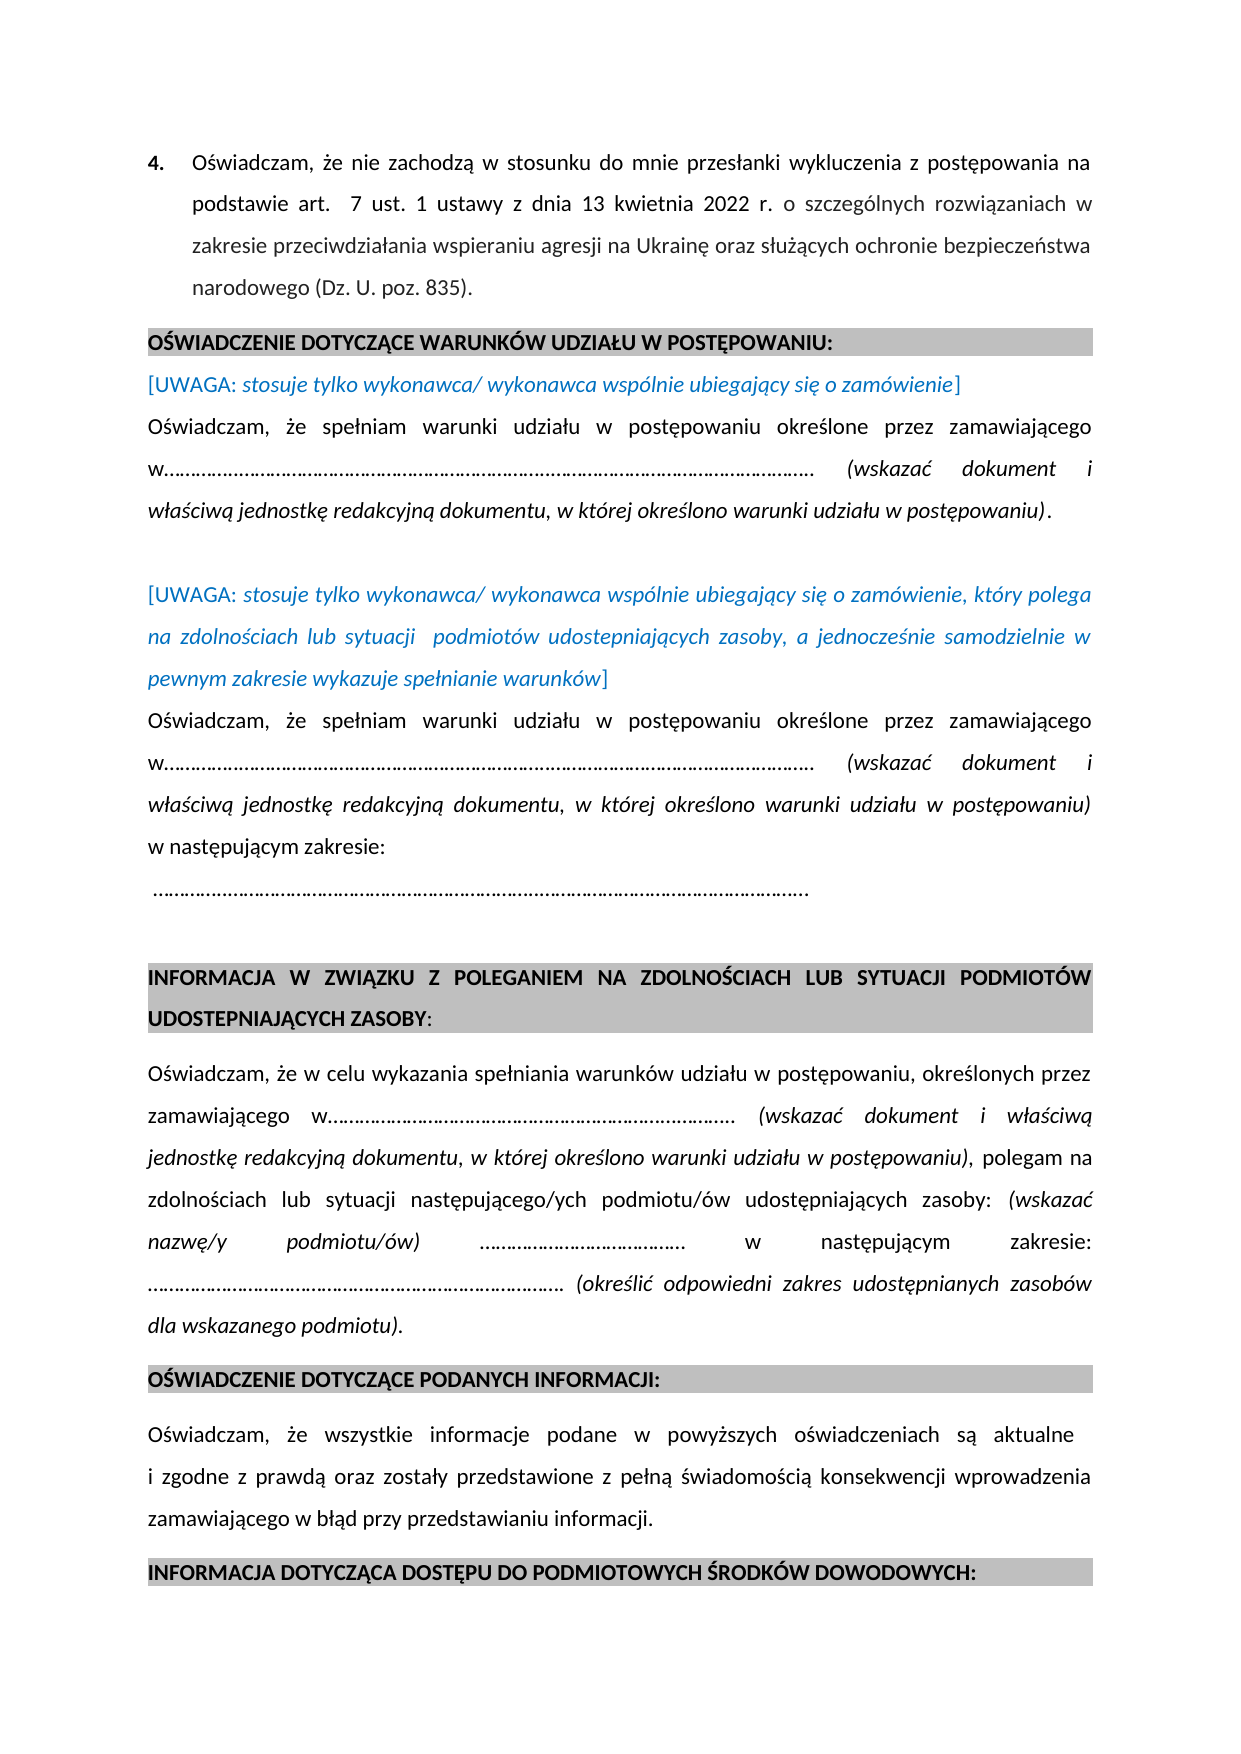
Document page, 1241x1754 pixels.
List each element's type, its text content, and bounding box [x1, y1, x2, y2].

text [UWAGA: stosuje tylko wykonawca/ wykonawca wspólnie ubiegający się o zamówienie, który polega na zdolnościach lub sytuacji podmiotów udostepniających zasoby, a jednocześnie samodzielnie w pewnym zakresie wykazuje spełnianie warunków] [148, 580, 1093, 692]
text Oświadczam, że w celu wykazania spełniania warunków udziału w postępowaniu, określonych przez zamawiającego w………………………………………………………...……….. (wskazać dokument i właściwą jednostkę redakcyjną dokumentu, w której określono warunki udziału w postępowaniu), polegam na zdolnościach lub sytuacji następującego/ych podmiotu/ów udostępniających zasoby: (wskazać nazwę/y podmiotu/ów) ………………………………… w następującym zakresie:……………………………………………………………………. (określić odpowiedni zakres udostępnianych zasobów dla wskazanego podmiotu). [148, 1059, 1093, 1339]
text INFORMACJA W ZWIĄZKU Z POLEGANIEM NA ZDOLNOŚCIACH LUB SYTUACJI PODMIOTÓW UDOSTEPNIAJĄCYCH ZASOBY: [148, 963, 1093, 1033]
text OŚWIADCZENIE DOTYCZĄCE WARUNKÓW UDZIAŁU W POSTĘPOWANIU: [148, 328, 1093, 356]
text Oświadczam, że spełniam warunki udziału w postępowaniu określone przez zamawiającego w…………..…………………………………………………..………………………………………….. (wskazać dokument i właściwą jednostkę redakcyjną dokumentu, w której określono warunki udziału w postępowaniu). [148, 412, 1093, 524]
text Oświadczam, że wszystkie informacje podane w powyższych oświadczeniach są aktualne i zgodne z prawdą oraz zostały przedstawione z pełną świadomością konsekwencji wprowadzenia zamawiającego w błąd przy przedstawianiu informacji. [148, 1420, 1093, 1532]
text …………..…………………………………………………..…………………………………………... [148, 874, 1093, 902]
text OŚWIADCZENIE DOTYCZĄCE PODANYCH INFORMACJI: [148, 1365, 1093, 1393]
list Oświadczam, że nie zachodzą w stosunku do mnie przesłanki wykluczenia z postępowania na podstawie art. 7 ust. 1 ustawy z dnia 13 kwietnia 2022 r. o szczególnych rozwiązaniach w zakresie przeciwdziałania wspieraniu agresji na Ukrainę oraz służących ochronie bezpieczeństwa narodowego (Dz. U. poz. 835). [148, 148, 1093, 302]
text [UWAGA: stosuje tylko wykonawca/ wykonawca wspólnie ubiegający się o zamówienie] [148, 370, 1093, 398]
text INFORMACJA DOTYCZĄCA DOSTĘPU DO PODMIOTOWYCH ŚRODKÓW DOWODOWYCH: [148, 1558, 1093, 1586]
text Oświadczam, że spełniam warunki udziału w postępowaniu określone przez zamawiającego w…………..…………………………………………………..………………………………………….. (wskazać dokument i właściwą jednostkę redakcyjną dokumentu, w której określono warunki udziału w postępowaniu) w następującym zakresie: [148, 706, 1093, 860]
